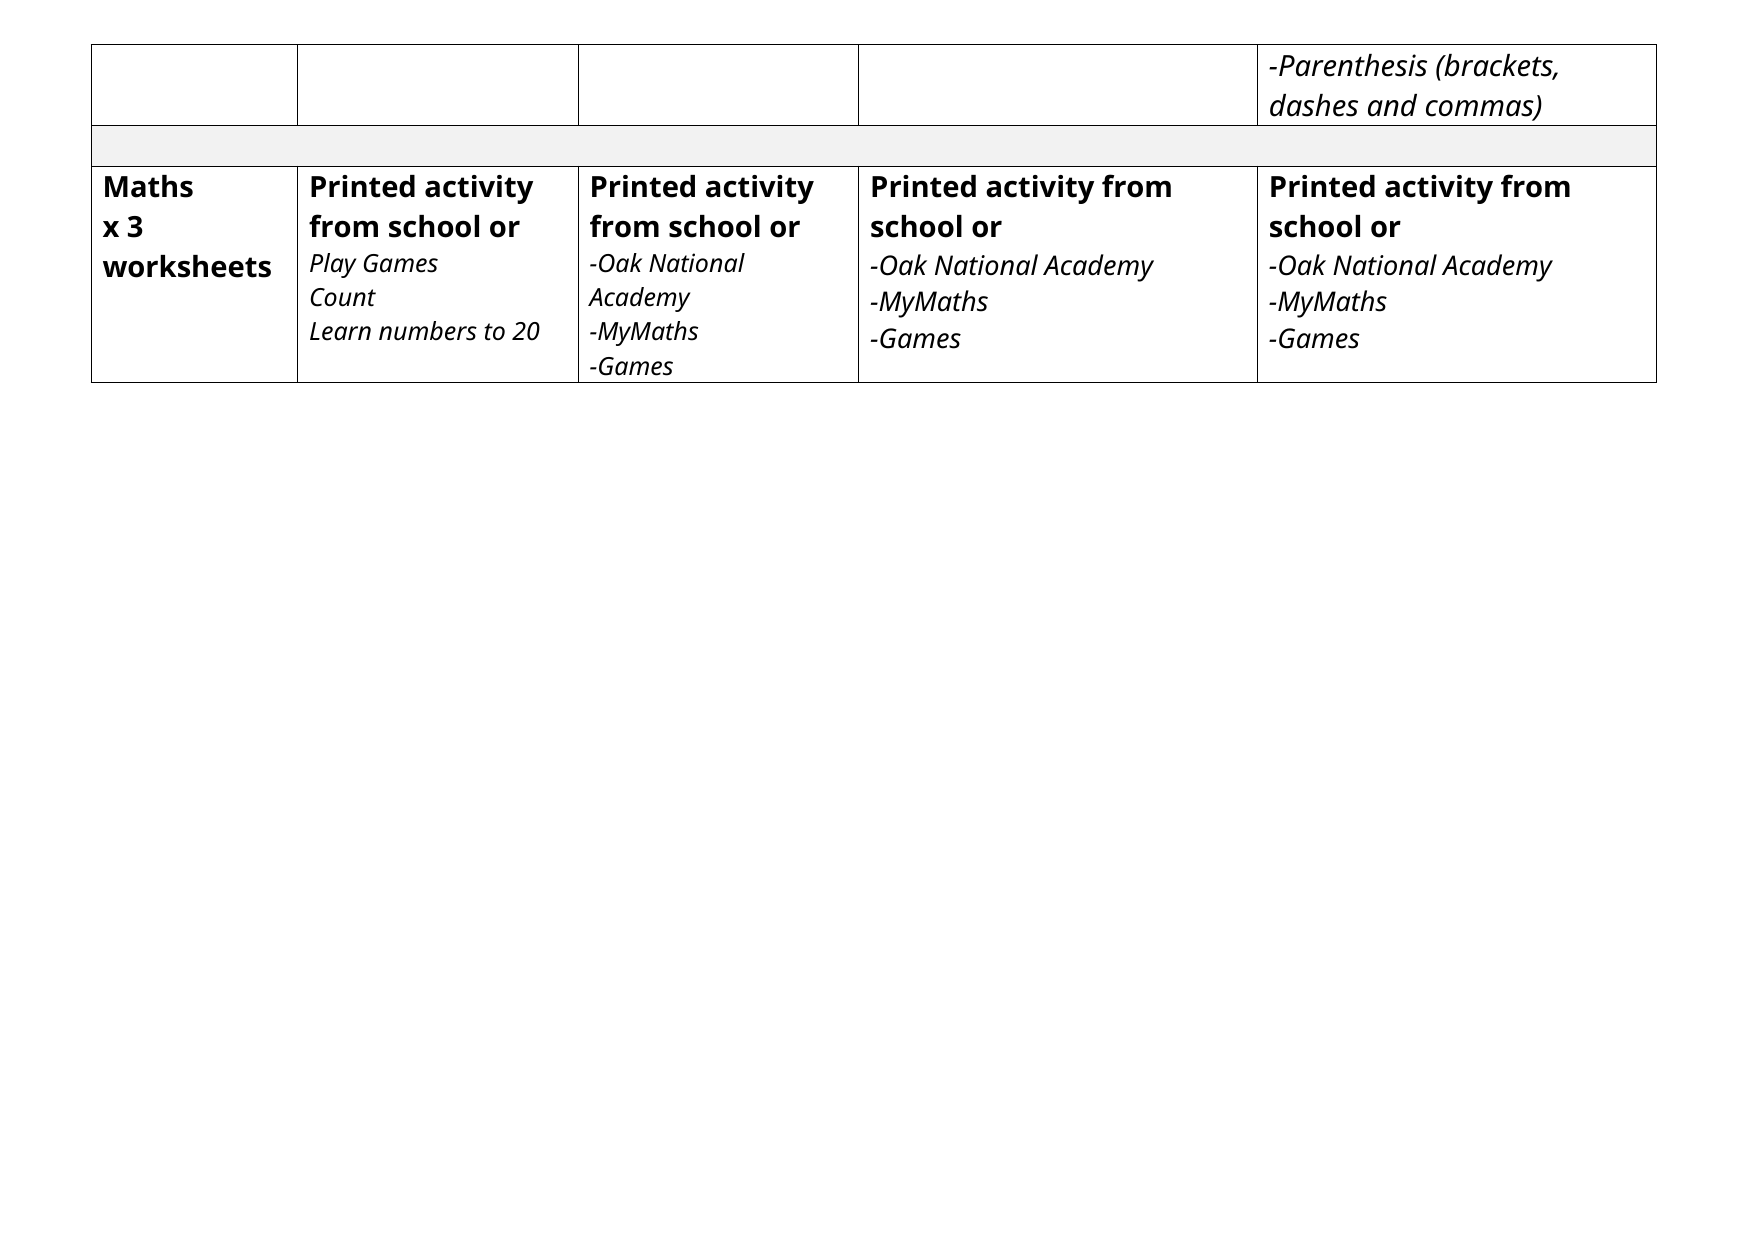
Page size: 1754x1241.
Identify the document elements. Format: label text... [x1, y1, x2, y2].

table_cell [1258, 45, 1656, 125]
table_cell Printed activity from school or -Oak National Academy -MyMaths -Games [579, 167, 858, 382]
table_cell Printed activity from school or Play Games Count Learn numbers to 20 [298, 167, 578, 382]
table_cell [92, 126, 1656, 166]
table_cell Printed activity from school or -Oak National Academy -MyMaths -Games [859, 167, 1257, 382]
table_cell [859, 45, 1257, 125]
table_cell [298, 45, 578, 125]
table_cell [579, 45, 858, 125]
table_cell Maths x 3 worksheets [92, 167, 297, 382]
table_cell Printed activity from school or -Oak National Academy -MyMaths -Games [1258, 167, 1656, 382]
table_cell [92, 45, 297, 125]
